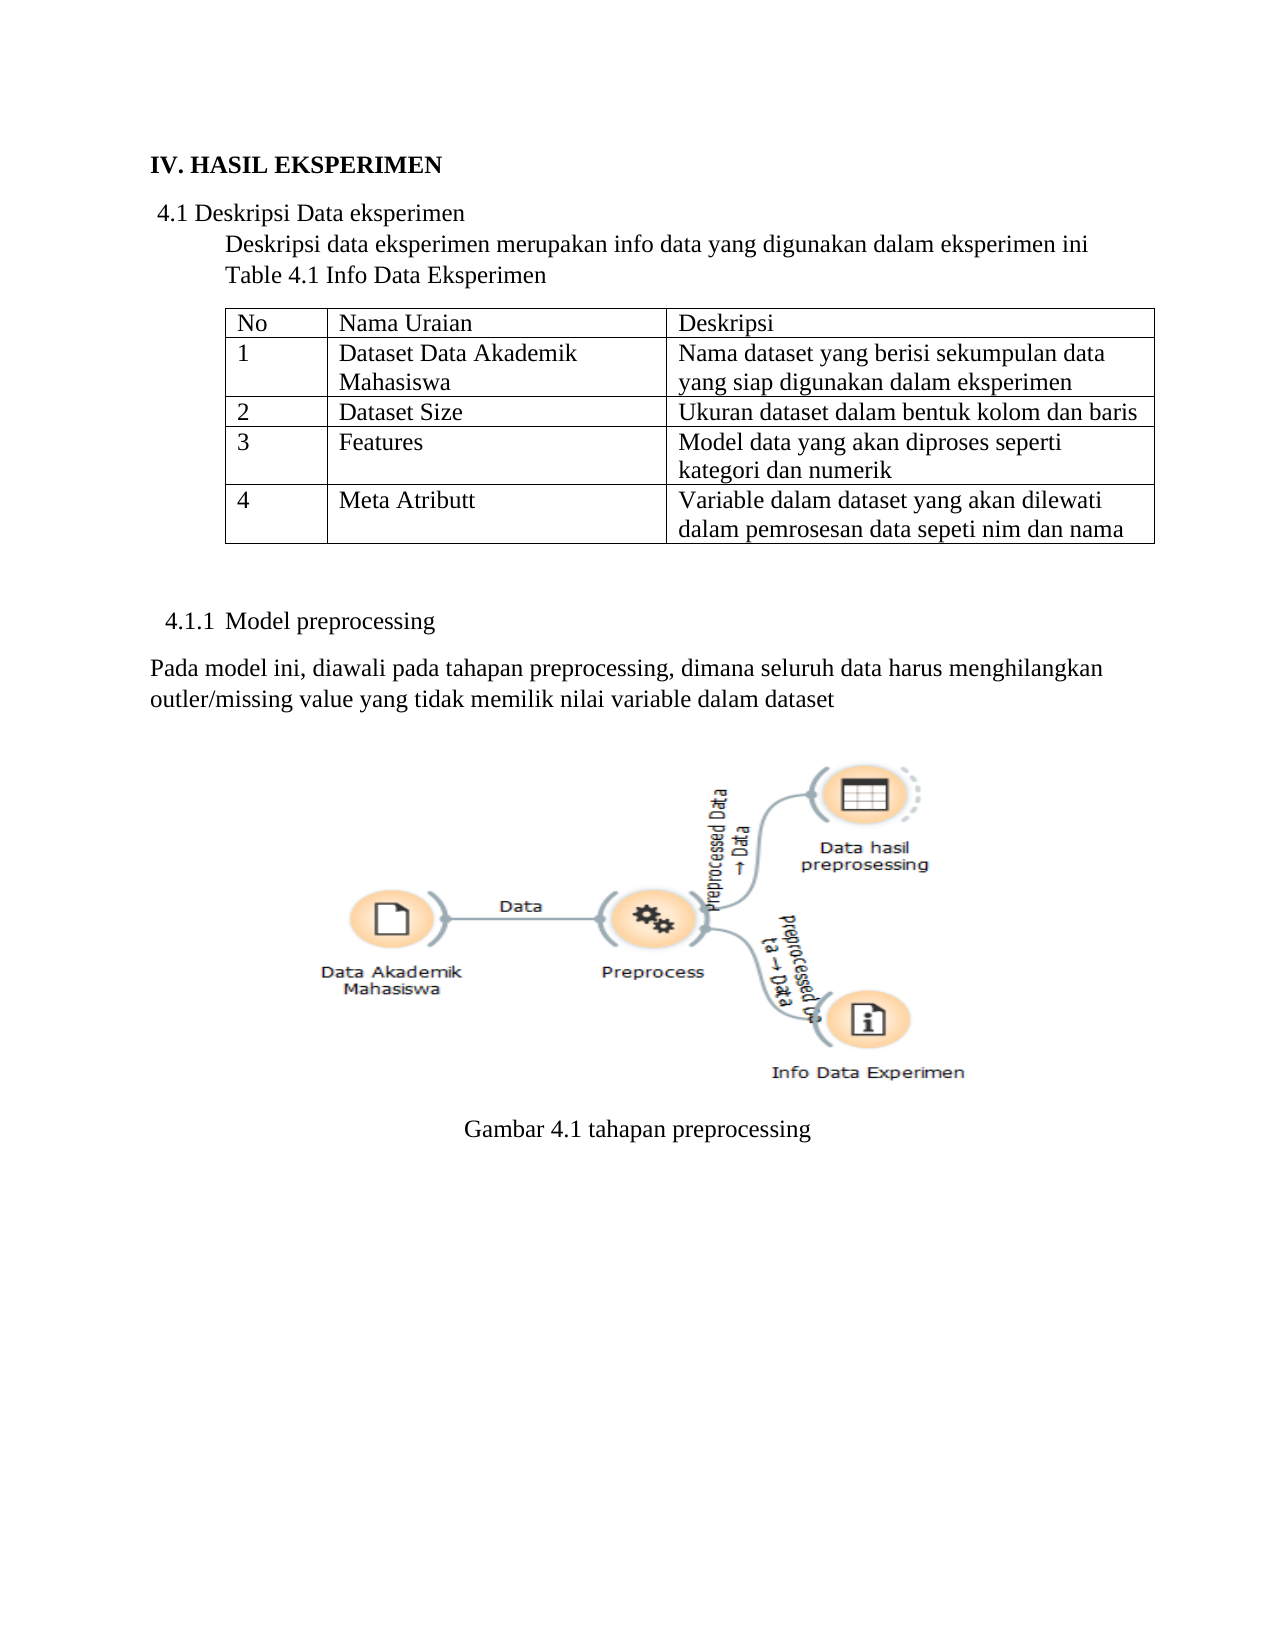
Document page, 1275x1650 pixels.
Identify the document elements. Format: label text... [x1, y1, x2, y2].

list Deskripsi Data eksperimen [157, 198, 1125, 226]
table_cell Variable dalam dataset yang akan dilewati dalam pemrosesan data sepeti nim dan nama [667, 485, 1154, 543]
list Table 4.1 Info Data Eksperimen [225, 260, 1125, 288]
table_header Nama Uraian [328, 309, 666, 337]
table_cell Dataset Data Akademik Mahasiswa [328, 338, 666, 396]
table_cell Meta Atributt [328, 485, 666, 543]
list Model preprocessing [165, 606, 1125, 634]
table_cell Ukuran dataset dalam bentuk kolom dan baris [667, 397, 1154, 426]
table_cell Dataset Size [328, 397, 666, 426]
table_cell Model data yang akan diproses seperti kategori dan numerik [667, 427, 1154, 484]
table_header No [226, 309, 327, 337]
text IV. HASIL EKSPERIMEN [150, 150, 1125, 179]
list Deskripsi data eksperimen merupakan info data yang digunakan dalam eksperimen ini [225, 229, 1125, 257]
table_cell 4 [226, 485, 327, 543]
table_cell 3 [226, 427, 327, 484]
text Gambar 4.1 tahapan preprocessing [150, 1114, 1125, 1143]
text Pada model ini, diawali pada tahapan preprocessing, dimana seluruh data harus menghilangkan outler/missing value yang tidak memilik nilai variable dalam dataset [150, 653, 1125, 713]
table_cell Features [328, 427, 666, 484]
table_cell 1 [226, 338, 327, 396]
table_cell 2 [226, 397, 327, 426]
table_cell Nama dataset yang berisi sekumpulan data yang siap digunakan dalam eksperimen [667, 338, 1154, 396]
table_header Deskripsi [667, 309, 1154, 337]
picture [271, 723, 1004, 1108]
